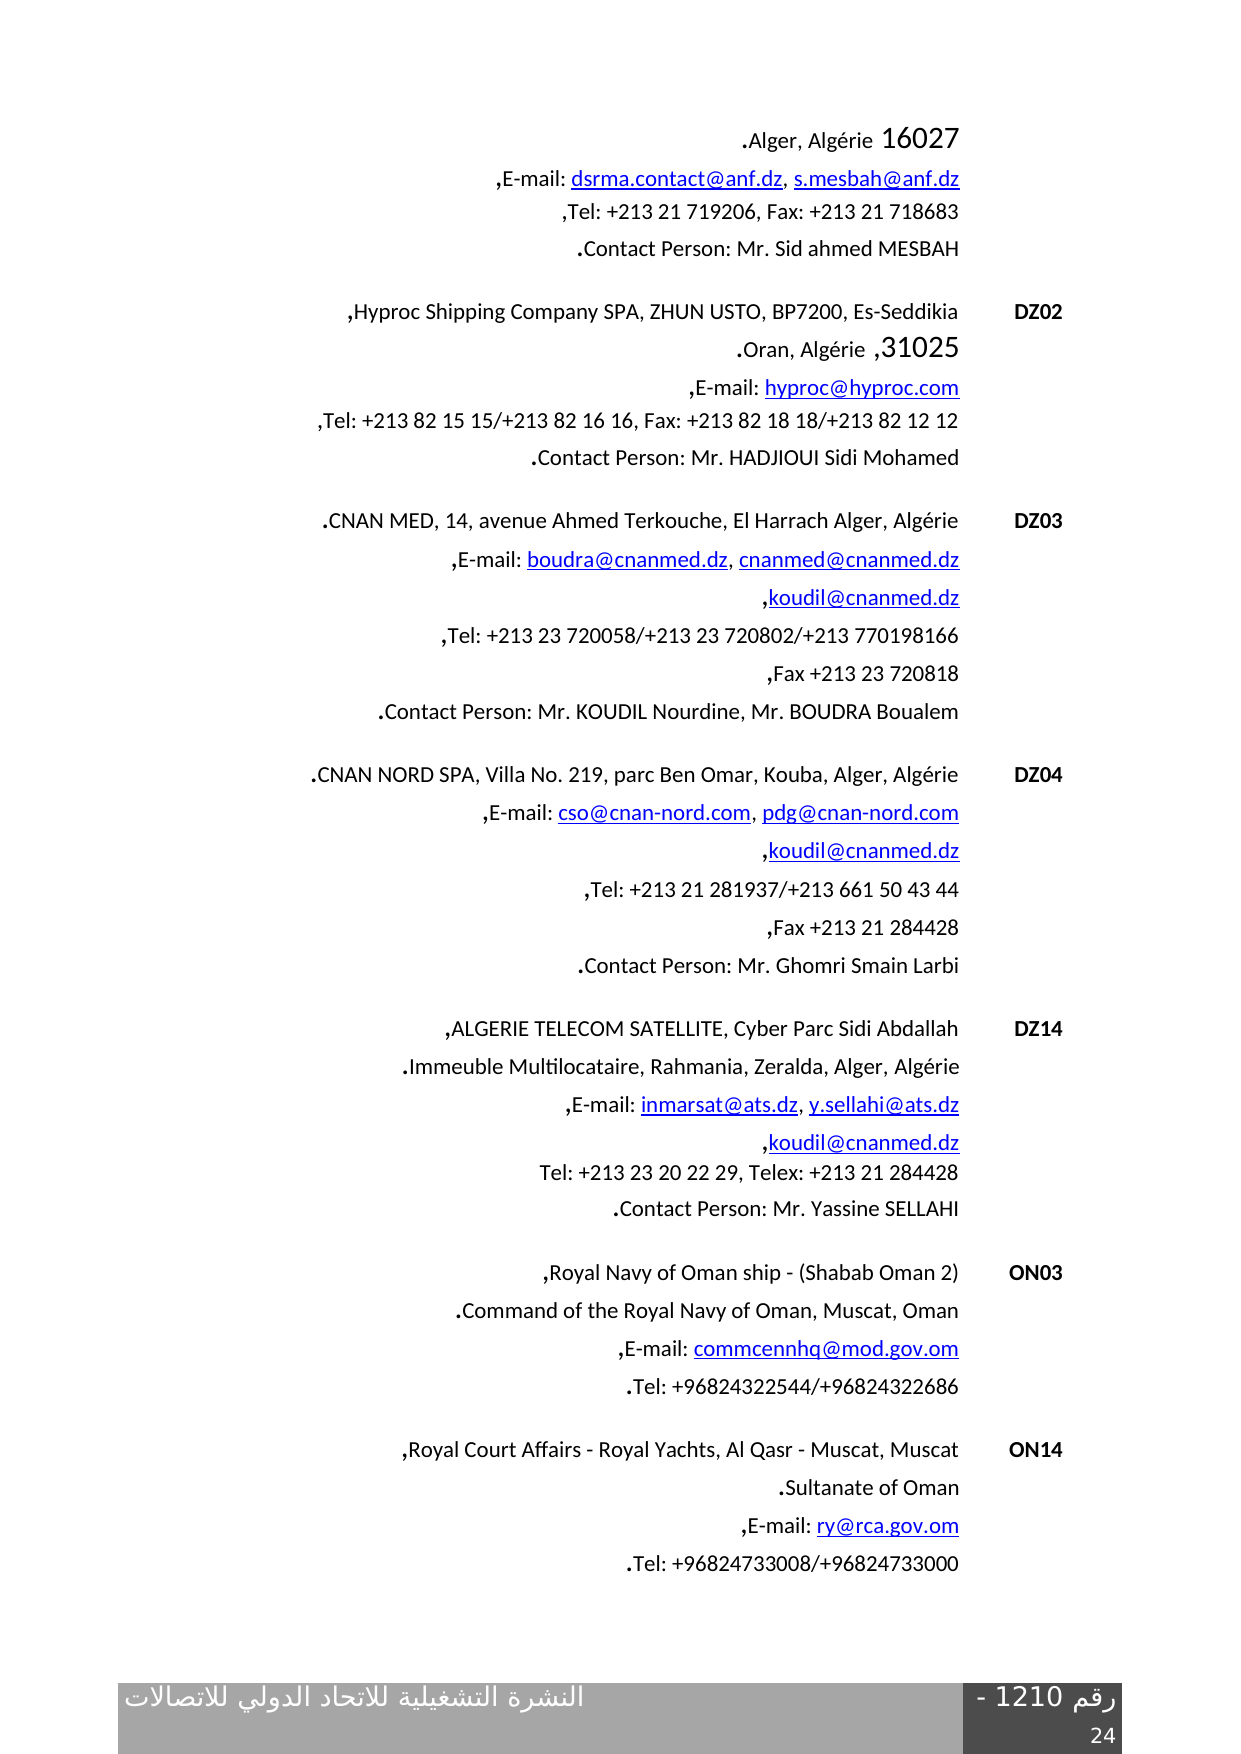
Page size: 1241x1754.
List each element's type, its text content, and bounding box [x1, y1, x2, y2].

text E-mail: boudra@cnanmed.dz, cnanmed@cnanmed.dz, [118, 537, 1063, 575]
text E-mail: dsrma.contact@anf.dz, s.mesbah@anf.dz, [118, 156, 1063, 194]
text koudil@cnanmed.dz, [118, 575, 1063, 613]
text Sultanate of Oman. [118, 1465, 1063, 1503]
text E-mail: ry@rca.gov.om, [118, 1503, 1063, 1542]
text Tel: +213 21 281937/+213 661 50 43 44, [118, 867, 1063, 905]
text 31025, Oran, Algérie. [118, 327, 1063, 366]
text 16027 Alger, Algérie. [118, 118, 1063, 156]
text Tel: +213 82 15 15/+213 82 16 16, Fax: +213 82 18 18/+213 82 12 12, [118, 404, 1063, 435]
text E-mail: inmarsat@ats.dz, y.sellahi@ats.dz, [118, 1082, 1063, 1120]
text DZ03 CNAN MED, 14, avenue Ahmed Terkouche, El Harrach Alger, Algérie. [118, 498, 1063, 537]
text Tel: +96824733008/+96824733000. [118, 1542, 1063, 1580]
text ON03 Royal Navy of Oman ship - (Shabab Oman 2), [118, 1250, 1063, 1288]
text Tel: +213 23 20 22 29, Telex: +213 21 284428 [118, 1158, 1063, 1187]
text Contact Person: Mr. Sid ahmed MESBAH. [118, 226, 1063, 264]
text E-mail: commcennhq@mod.gov.om, [118, 1326, 1063, 1364]
text DZ14 ALGERIE TELECOM SATELLITE, Cyber Parc Sidi Abdallah, [118, 1006, 1063, 1044]
text Fax +213 21 284428, [118, 905, 1063, 943]
text E-mail: cso@cnan-nord.com, pdg@cnan-nord.com, [118, 790, 1063, 828]
text E-mail: hyproc@hyproc.com, [118, 366, 1063, 404]
text koudil@cnanmed.dz, [118, 1120, 1063, 1158]
text Fax +213 23 720818, [118, 651, 1063, 689]
text Contact Person: Mr. Ghomri Smain Larbi. [118, 943, 1063, 981]
text Tel: +96824322544/+96824322686. [118, 1364, 1063, 1402]
text DZ04 CNAN NORD SPA, Villa No. 219, parc Ben Omar, Kouba, Alger, Algérie. [118, 752, 1063, 790]
text Tel: +213 21 719206, Fax: +213 21 718683, [118, 194, 1063, 226]
text Immeuble Multilocataire, Rahmania, Zeralda, Alger, Algérie. [118, 1044, 1063, 1082]
text Contact Person: Mr. Yassine SELLAHI. [118, 1187, 1063, 1225]
text koudil@cnanmed.dz, [118, 828, 1063, 867]
text Contact Person: Mr. KOUDIL Nourdine, Mr. BOUDRA Boualem. [118, 689, 1063, 727]
text Contact Person: Mr. HADJIOUI Sidi Mohamed. [118, 435, 1063, 473]
text Tel: +213 23 720058/+213 23 720802/+213 770198166, [118, 613, 1063, 651]
text DZ02 Hyproc Shipping Company SPA, ZHUN USTO, BP7200, Es-Seddikia, [118, 289, 1063, 327]
text Command of the Royal Navy of Oman, Muscat, Oman. [118, 1288, 1063, 1326]
text ON14 Royal Court Affairs - Royal Yachts, Al Qasr - Muscat, Muscat, [118, 1427, 1063, 1465]
